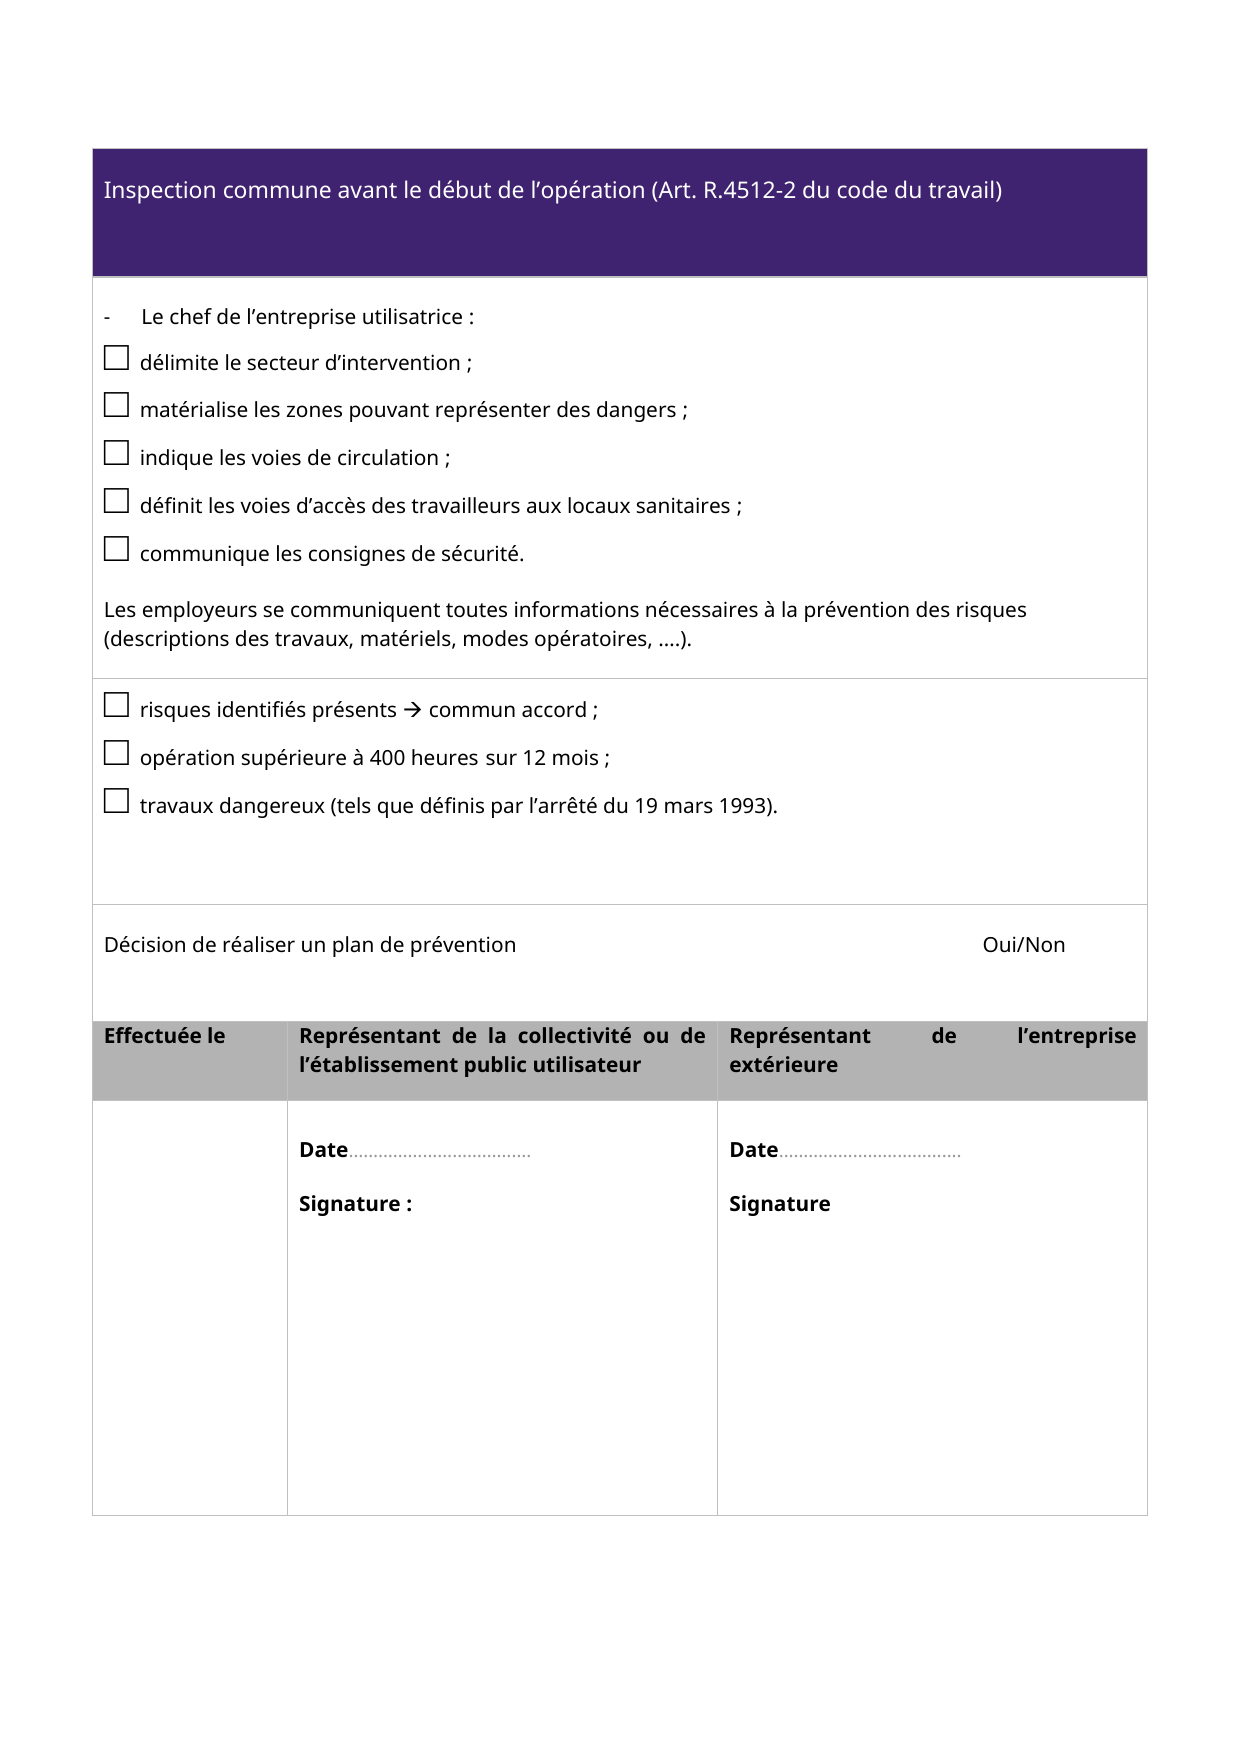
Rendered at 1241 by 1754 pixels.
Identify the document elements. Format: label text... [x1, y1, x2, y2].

table_cell [93, 1101, 287, 1515]
table_header Inspection commune avant le début de l’opération (Art. R.4512-2 du code du travail) [93, 149, 1147, 276]
table_cell Date………………………………. Signature : [288, 1101, 717, 1515]
table_cell Décision de réaliser un plan de prévention Oui/Non [93, 905, 1147, 1021]
table_cell Représentant de l’entreprise extérieure [718, 1022, 1147, 1100]
table_cell Effectuée le [93, 1022, 287, 1100]
table_cell □ risques identifiés présents commun accord ; □ opération supérieure à 400 heures sur 12 mois ; □ travaux dangereux (tels que définis par l’arrêté du 19 mars 1993). [93, 679, 1147, 904]
table_cell Représentant de la collectivité ou de l’établissement public utilisateur [288, 1022, 717, 1100]
table_cell Le chef de l’entreprise utilisatrice : □ délimite le secteur d’intervention ; □ matérialise les zones pouvant représenter des dangers ; □ indique les voies de circulation ; □ définit les voies d’accès des travailleurs aux locaux sanitaires ; □ communique les consignes de sécurité. Les employeurs se communiquent toutes informations nécessaires à la prévention des risques (descriptions des travaux, matériels, modes opératoires, ….). [93, 278, 1147, 677]
table_cell Date………………………………. Signature [718, 1101, 1147, 1515]
